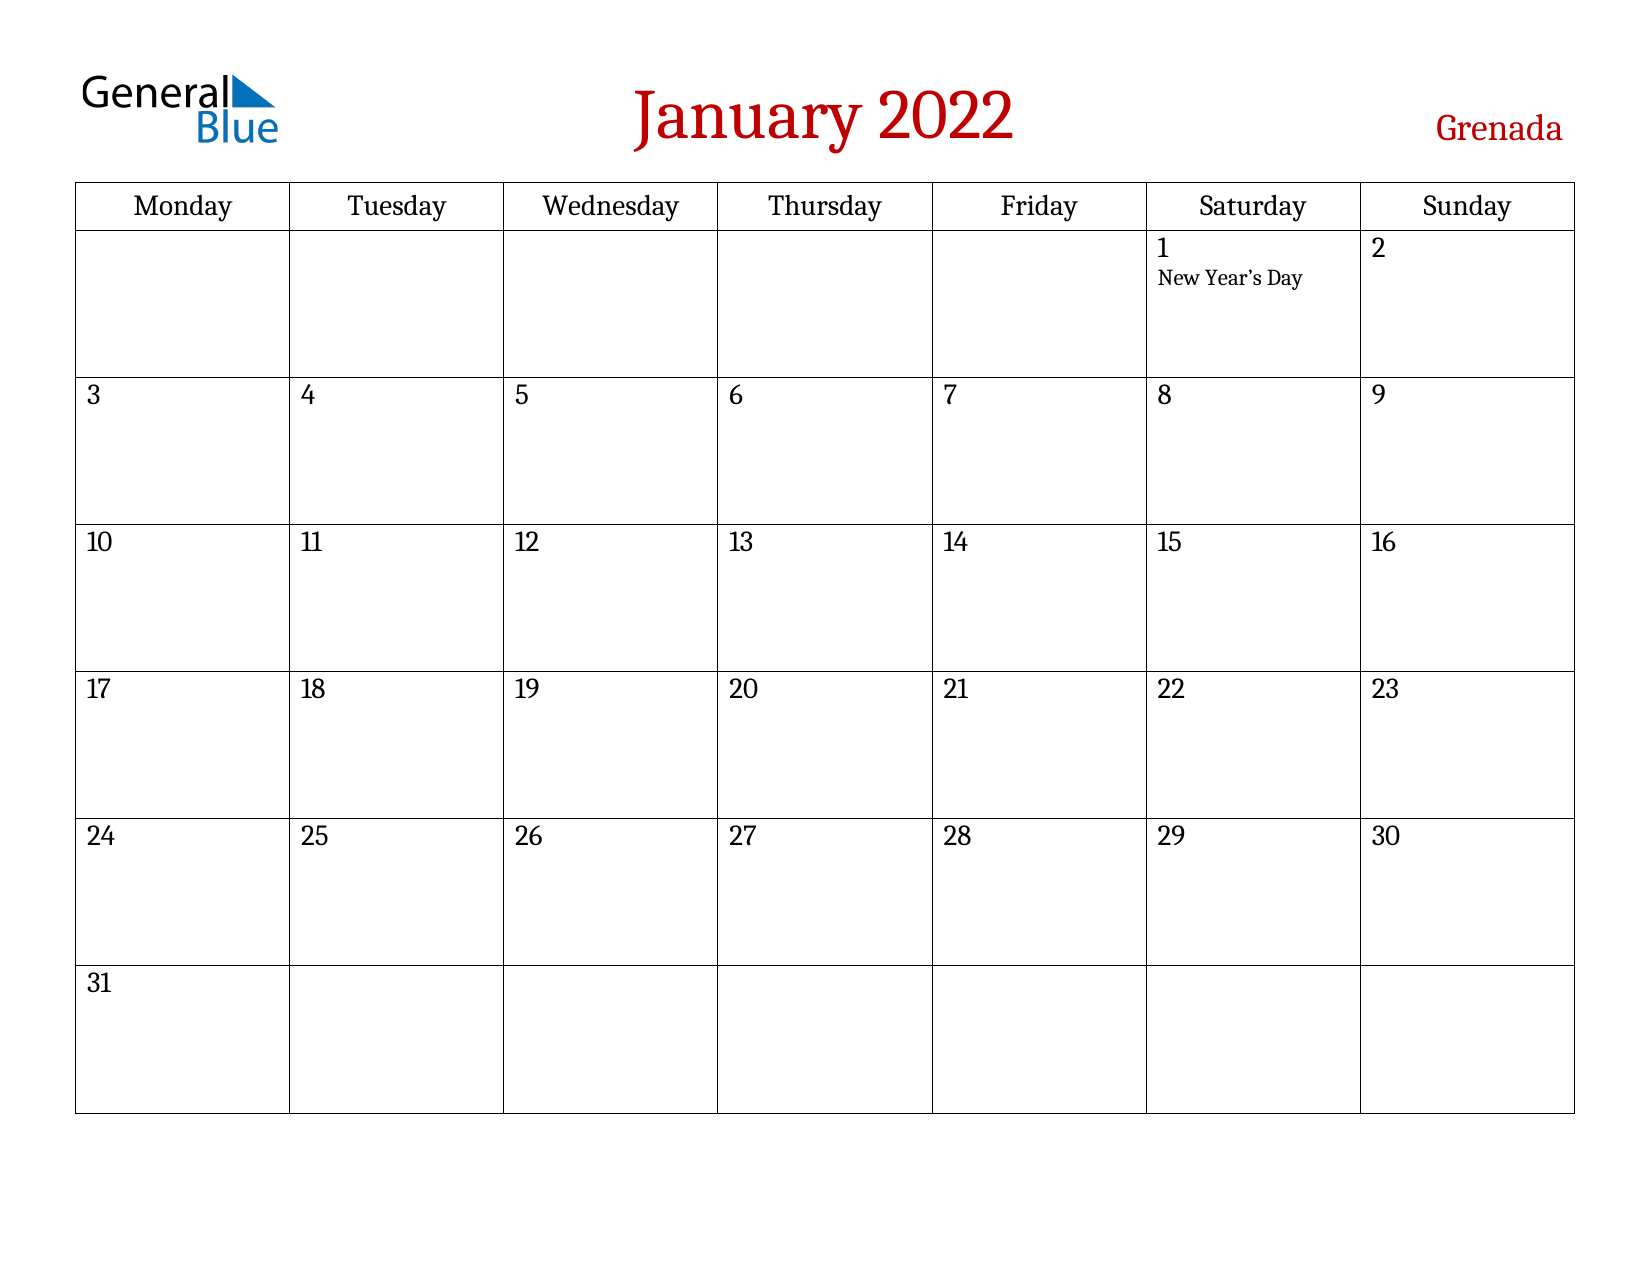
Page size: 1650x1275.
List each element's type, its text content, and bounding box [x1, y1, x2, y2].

table_cell [1147, 559, 1360, 671]
table_cell [933, 853, 1146, 965]
table_cell Saturday [1147, 183, 1360, 230]
table_cell Friday [933, 183, 1146, 230]
table_cell [933, 966, 1146, 1000]
table_cell 12 [504, 525, 717, 559]
table_cell 18 [290, 672, 503, 706]
table_cell Thursday [718, 183, 932, 230]
table_cell [933, 412, 1146, 524]
table_cell [933, 706, 1146, 818]
table_cell 14 [933, 525, 1146, 559]
table_cell 4 [290, 378, 503, 412]
table_cell 27 [718, 819, 932, 853]
table_cell 19 [504, 672, 717, 706]
table_cell [1361, 1000, 1574, 1112]
table_cell [76, 412, 289, 524]
table_cell [76, 706, 289, 818]
table_cell [933, 559, 1146, 671]
table_cell [1147, 1000, 1360, 1112]
table_cell Monday [76, 183, 289, 230]
table_cell [933, 265, 1146, 377]
table_cell 29 [1147, 819, 1360, 853]
table_cell 28 [933, 819, 1146, 853]
table_cell [504, 559, 717, 671]
table_cell 23 [1361, 672, 1574, 706]
table_cell [718, 853, 932, 965]
table_cell [290, 706, 503, 818]
table_cell 26 [504, 819, 717, 853]
table_cell 2 [1361, 231, 1574, 264]
table_cell [1147, 412, 1360, 524]
table_cell [1361, 412, 1574, 524]
table_cell [1361, 559, 1574, 671]
table_cell 10 [76, 525, 289, 559]
table_cell [1147, 853, 1360, 965]
table_cell [290, 966, 503, 1000]
table_cell [504, 706, 717, 818]
table_cell [290, 1000, 503, 1112]
table_cell [504, 412, 717, 524]
table_cell [504, 853, 717, 965]
table_cell [504, 966, 717, 1000]
table_cell [718, 231, 932, 264]
table_cell 3 [76, 378, 289, 412]
table_cell [76, 265, 289, 377]
table_cell 8 [1147, 378, 1360, 412]
table_cell [76, 559, 289, 671]
table_cell Tuesday [290, 183, 503, 230]
table_cell [504, 1000, 717, 1112]
table_cell [1361, 706, 1574, 818]
table_cell [290, 853, 503, 965]
table_cell [290, 265, 503, 377]
table_cell 16 [1361, 525, 1574, 559]
table_cell [718, 559, 932, 671]
table_cell [718, 966, 932, 1000]
picture [82, 75, 278, 143]
table_cell Sunday [1361, 183, 1574, 230]
table_cell [290, 231, 503, 264]
table_cell Wednesday [504, 183, 717, 230]
table_cell [76, 231, 289, 264]
table_cell 11 [290, 525, 503, 559]
table_cell [933, 1000, 1146, 1112]
table_cell [718, 265, 932, 377]
table_cell [1361, 853, 1574, 965]
table_cell 21 [933, 672, 1146, 706]
table_cell [290, 559, 503, 671]
table_cell 6 [718, 378, 932, 412]
table_cell 17 [76, 672, 289, 706]
table_cell [933, 231, 1146, 264]
table_cell 9 [1361, 378, 1574, 412]
table_cell 15 [1147, 525, 1360, 559]
table_cell [718, 412, 932, 524]
table_cell 30 [1361, 819, 1574, 853]
table_cell [76, 853, 289, 965]
table_cell 31 [76, 966, 289, 1000]
table_cell [1147, 966, 1360, 1000]
table_cell [76, 1000, 289, 1112]
table_cell 5 [504, 378, 717, 412]
table_cell [1361, 966, 1574, 1000]
table_cell 22 [1147, 672, 1360, 706]
table_cell [1361, 265, 1574, 377]
table_cell 13 [718, 525, 932, 559]
table_cell [1147, 706, 1360, 818]
table_cell [504, 265, 717, 377]
table_cell 25 [290, 819, 503, 853]
table_cell 20 [718, 672, 932, 706]
table_cell [718, 1000, 932, 1112]
table_cell [504, 231, 717, 264]
table_header Grenada [1146, 75, 1574, 182]
table_cell [718, 706, 932, 818]
table_header [76, 75, 503, 182]
table_cell [290, 412, 503, 524]
table_cell New Year’s Day [1147, 265, 1360, 377]
table_cell 24 [76, 819, 289, 853]
table_cell 7 [933, 378, 1146, 412]
table_cell 1 [1147, 231, 1360, 264]
table_header January 2022 [504, 75, 1146, 182]
